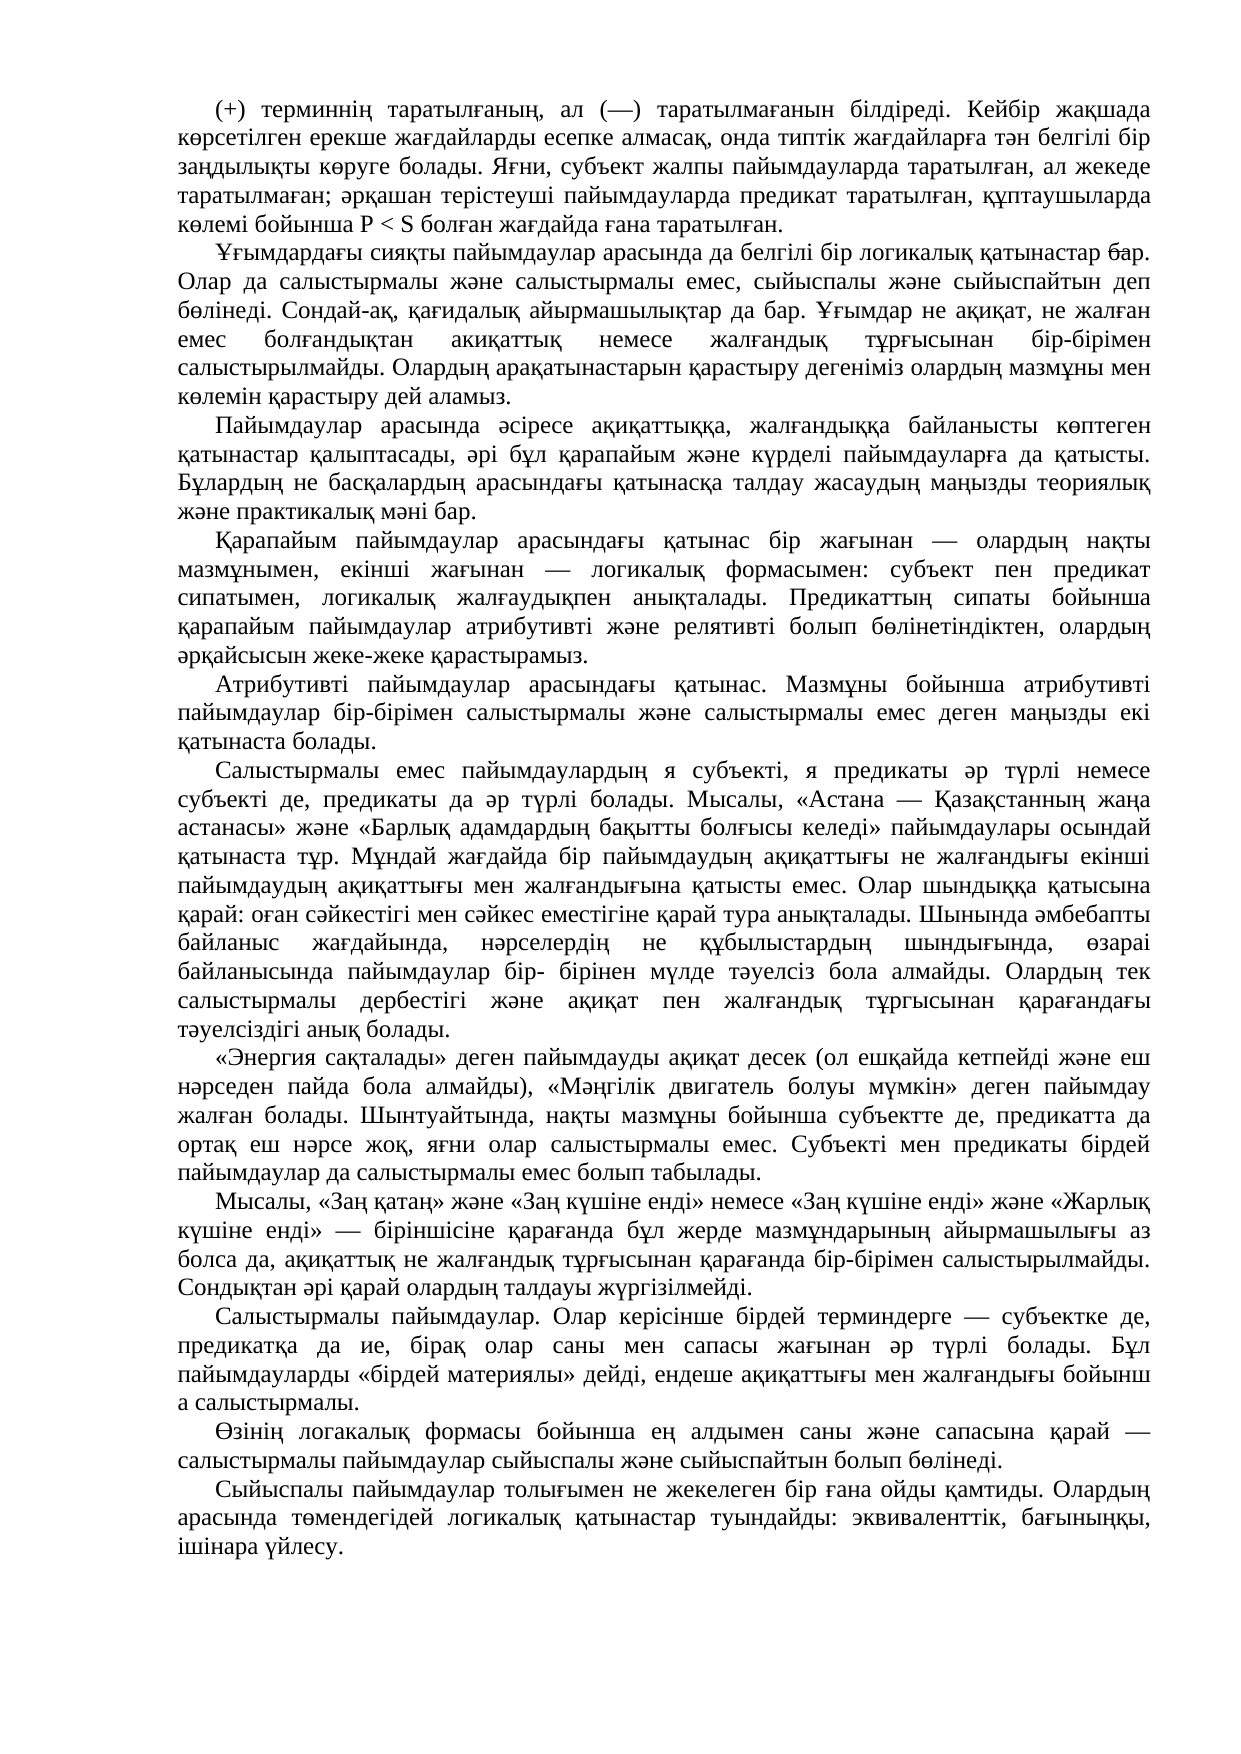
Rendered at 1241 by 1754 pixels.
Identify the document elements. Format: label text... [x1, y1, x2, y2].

text Пайымдаулар арасында әсіресе ақиқаттыққа, жалғандыққа байланысты көптеген қатынастар қалыптасады, әрі бұл қарапайым және күрделі пайымдауларға да қатысты. Бұлардың не басқалардың арасындағы қатынасқа талдау жасаудың маңызды теориялық және практикалық мәні бар. [177, 410, 1152, 525]
text Мысалы, «Заң қатаң» және «Заң күшіне енді» немесе «Заң күшіне енді» және «Жарлық күшіне енді» — біріншісіне қарағанда бұл жерде мазмұндарының айырмашылығы аз болса да, ақиқаттық не жалғандық тұрғысынан қарағанда бір-бірімен салыстырылмайды. Сондықтан әрі қарай олардың талдауы жүргізілмейді. [177, 1186, 1152, 1301]
text Атрибутивті пайымдаулар арасындағы қатынас. Мазмұны бойынша атрибутивті пайымдаулар бір-бірімен салыстырмалы және салыстырмалы емес деген маңызды екі қатынаста болады. [177, 669, 1152, 755]
text Салыстырмалы емес пайымдаулардың я субъекті, я предикаты әр түрлі немесе субъекті де, предикаты да әр түрлі болады. Мысалы, «Астана — Қазақстанның жаңа астанасы» және «Барлық адамдардың бақытты болғысы келеді» пайымдаулары осындай қатынаста тұр. Мұндай жағдайда бір пайымдаудың ақиқаттығы не жалғандығы екінші пайымдаудың ақиқаттығы мен жалғандығына қатысты емес. Олар шындыққа қатысына қарай: оған сәйкестігі мен сәйкес еместігіне қарай тура анықталады. Шынында әмбебапты байланыс жағдайында, нәрселердің не құбылыстардың шындығында, өзараі байланысында пайымдаулар бір- бірінен мүлде тәуелсіз бола алмайды. Олардың тек салыстырмалы дербестігі және ақиқат пен жалғандық тұргысынан қарағандағы тәуелсіздігі анық болады. [177, 755, 1152, 1042]
text (+) терминнің таратылғаның, ал (—) таратылмағанын білдіреді. Кейбір жақшада көрсетілген ерекше жағдайларды есепке алмасақ, онда типтік жағдайларға тән белгілі бір заңдылықты көруге болады. Яғни, субъект жалпы пайымдауларда таратылған, ал жекеде таратылмаған; әрқашан терістеуші пайымдауларда предикат таратылған, құптаушыларда көлемі бойынша Р < S болған жағдайда ғана таратылған. [177, 94, 1152, 237]
text «Энергия сақталады» деген пайымдауды ақиқат десек (ол ешқайда кетпейді және еш нәрседен пайда бола алмайды), «Мәңгілік двигатель болуы мүмкін» деген пайымдау жалған болады. Шынтуайтында, нақты мазмұны бойынша субъектте де, предикатта да ортақ еш нәрсе жоқ, яғни олар салыстырмалы емес. Субъекті мен предикаты бірдей пайымдаулар да салыстырмалы емес болып табылады. [177, 1042, 1152, 1186]
text Өзінің логакалық формасы бойынша ең алдымен саны және сапасына қарай — салыстырмалы пайымдаулар сыйыспалы және сыйыспайтын болып бөлінеді. [177, 1416, 1152, 1474]
text Сыйыспалы пайымдаулар толығымен не жекелеген бір ғана ойды қамтиды. Олардың арасында төмендегідей логикалық қатынастар туындайды: эквиваленттік, бағыныңқы, ішінара үйлесу. [177, 1474, 1152, 1560]
text Қарапайым пайымдаулар арасындағы қатынас бір жағынан — олардың нақты мазмұнымен, екінші жағынан — логикалық формасымен: субъект пен предикат сипатымен, логикалық жалғаудықпен анықталады. Предикаттың сипаты бойынша қарапайым пайымдаулар атрибутивті және релятивті болып бөлінетіндіктен, олардың әрқайсысын жеке-жеке қарастырамыз. [177, 525, 1152, 669]
text Ұғымдардағы сияқты пайымдаулар арасында да белгілі бір логикалық қатынастар бар. Олар да салыстырмалы және салыстырмалы емес, сыйыспалы және сыйыспайтын деп бөлінеді. Сондай-ақ, қағидалық айырмашылықтар да бар. Ұғымдар не ақиқат, не жалған емес болғандықтан акиқаттық немесе жалғандық тұрғысынан бір-бірімен салыстырылмайды. Олардың арақатынастарын қарастыру дегеніміз олардың мазмұны мен көлемін қарастыру дей аламыз. [177, 237, 1152, 410]
text Салыстырмалы пайымдаулар. Олар керісінше бірдей терминдерге — субъектке де, предикатқа да ие, бірақ олар саны мен сапасы жағынан әр түрлі болады. Бұл пайымдауларды «бірдей материялы» дейді, ендеше ақиқаттығы мен жалғандығы бойынш а салыстырмалы. [177, 1301, 1152, 1416]
